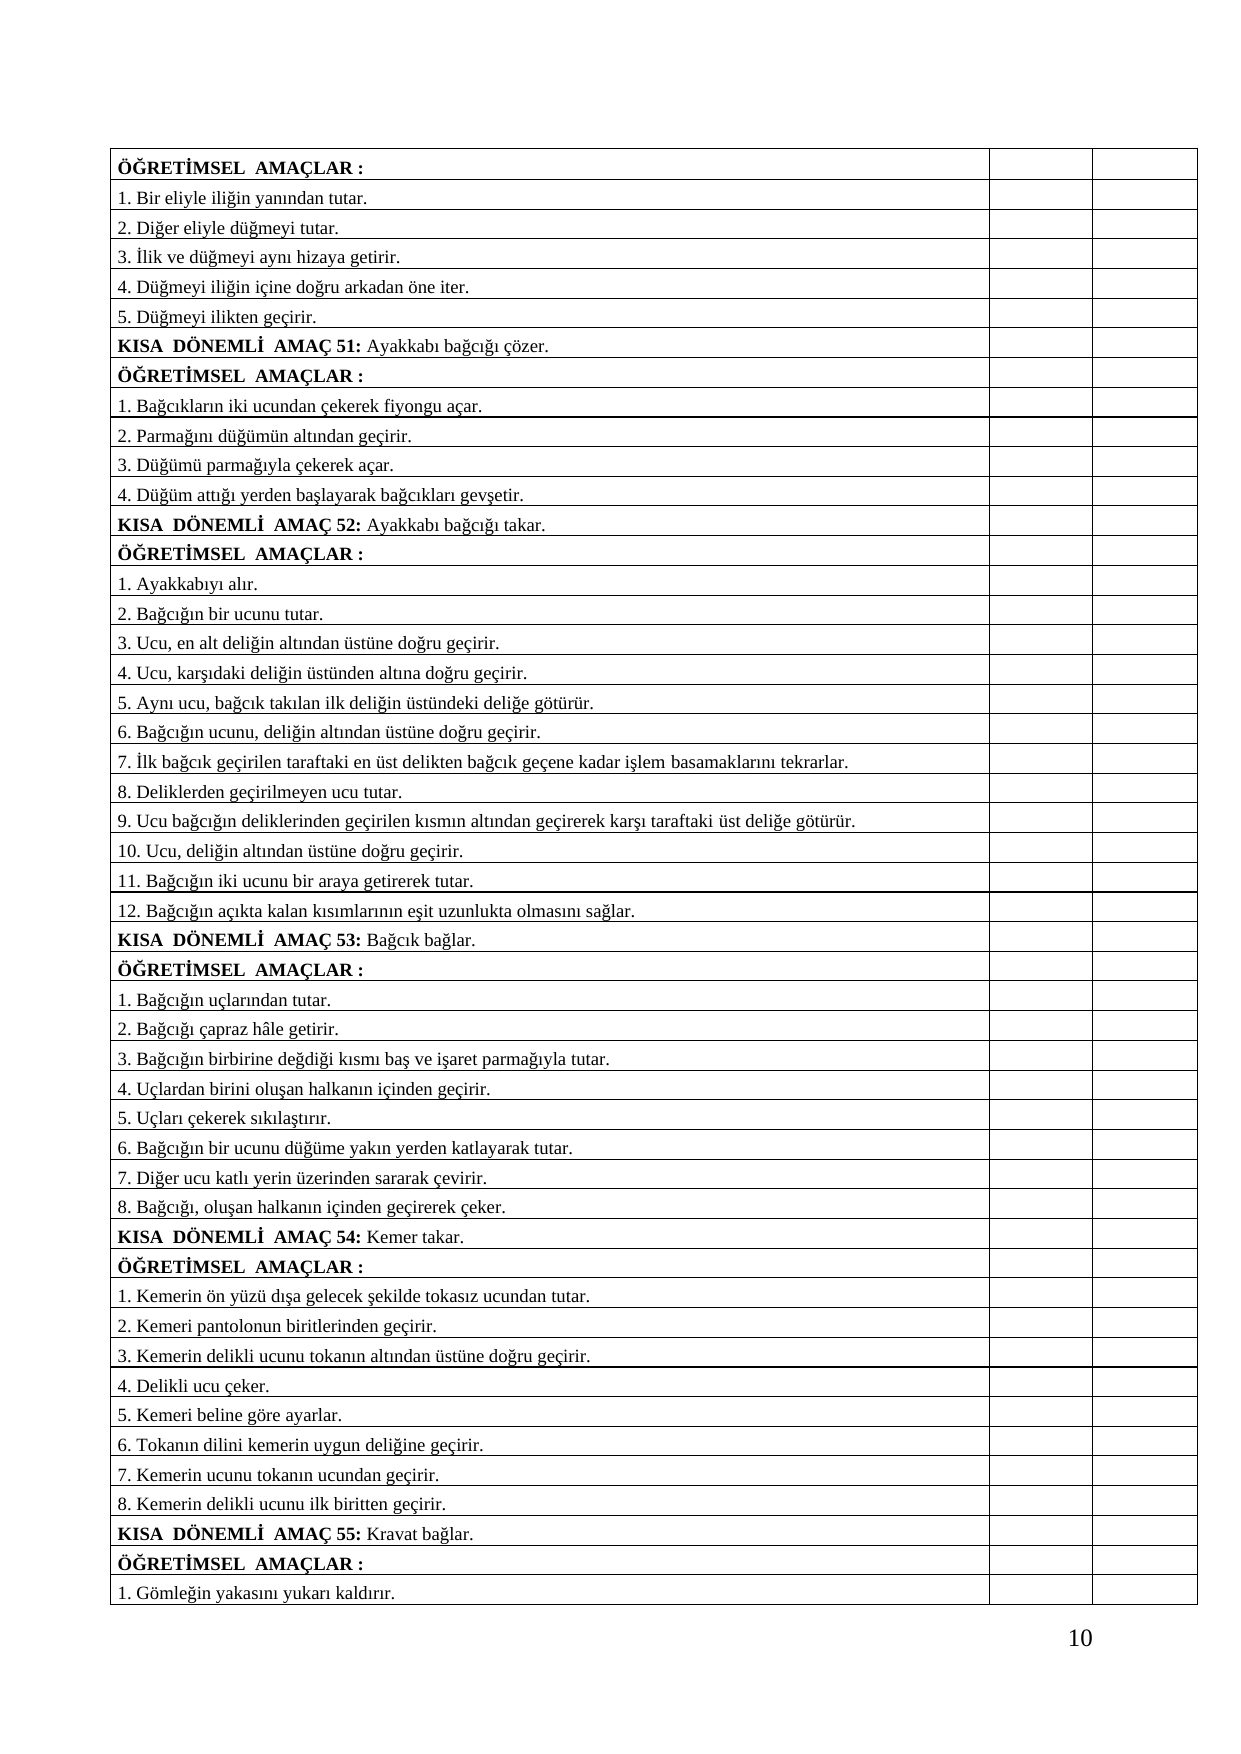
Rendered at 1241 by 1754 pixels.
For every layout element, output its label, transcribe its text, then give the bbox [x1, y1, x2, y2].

table_cell [1093, 1219, 1197, 1248]
table_cell [990, 1338, 1092, 1366]
table_cell [1093, 803, 1197, 832]
table_cell 5. Kemeri beline göre ayarlar. [111, 1397, 989, 1426]
table_cell [990, 447, 1092, 476]
table_cell ÖĞRETİMSEL AMAÇLAR : [111, 536, 989, 565]
table_cell [990, 1160, 1092, 1188]
table_cell [990, 299, 1092, 327]
table_cell [990, 388, 1092, 416]
table_cell [1093, 388, 1197, 416]
table_cell KISA DÖNEMLİ AMAÇ 51: Ayakkabı bağcığı çözer. [111, 328, 989, 357]
table_cell [990, 952, 1092, 980]
table_cell [990, 149, 1092, 179]
table_cell [990, 358, 1092, 387]
table_cell [1093, 981, 1197, 1010]
table_cell 6. Tokanın dilini kemerin uygun deliğine geçirir. [111, 1427, 989, 1455]
table_cell [1093, 1546, 1197, 1574]
table_cell [990, 1397, 1092, 1426]
table_cell 4. Ucu, karşıdaki deliğin üstünden altına doğru geçirir. [111, 655, 989, 683]
table_cell [990, 1456, 1092, 1485]
table_cell [990, 922, 1092, 951]
table_cell [990, 655, 1092, 683]
table_cell [1093, 536, 1197, 565]
table_cell [990, 1546, 1092, 1574]
table_cell [1093, 655, 1197, 683]
table_cell [1093, 893, 1197, 921]
table_cell [990, 1130, 1092, 1158]
table_cell 1. Ayakkabıyı alır. [111, 566, 989, 594]
table_cell 1. Bağcığın uçlarından tutar. [111, 981, 989, 1010]
table_cell 5. Düğmeyi ilikten geçirir. [111, 299, 989, 327]
table_cell [990, 981, 1092, 1010]
table_cell [1093, 774, 1197, 802]
table_cell [990, 893, 1092, 921]
table_cell [990, 833, 1092, 862]
table_cell [1093, 269, 1197, 298]
table_cell [1093, 1130, 1197, 1158]
table_cell KISA DÖNEMLİ AMAÇ 54: Kemer takar. [111, 1219, 989, 1248]
table_cell [990, 596, 1092, 624]
table_cell [990, 685, 1092, 713]
table_cell [1093, 952, 1197, 980]
table_cell 12. Bağcığın açıkta kalan kısımlarının eşit uzunlukta olmasını sağlar. [111, 893, 989, 921]
table_cell [1093, 180, 1197, 208]
table_cell [990, 180, 1092, 208]
table_cell 8. Deliklerden geçirilmeyen ucu tutar. [111, 774, 989, 802]
table_cell [1093, 1189, 1197, 1218]
table_cell [990, 1011, 1092, 1040]
table_cell 5. Uçları çekerek sıkılaştırır. [111, 1100, 989, 1129]
table_cell [1093, 1338, 1197, 1366]
table_cell [1093, 418, 1197, 446]
table_cell 11. Bağcığın iki ucunu bir araya getirerek tutar. [111, 863, 989, 891]
table_cell 4. Düğüm attığı yerden başlayarak bağcıkları gevşetir. [111, 477, 989, 505]
table_cell [1093, 477, 1197, 505]
table_cell [1093, 1575, 1197, 1604]
table_cell [990, 774, 1092, 802]
table_cell [1093, 685, 1197, 713]
table_cell [990, 1427, 1092, 1455]
table_cell 2. Kemeri pantolonun biritlerinden geçirir. [111, 1308, 989, 1337]
table_cell [1093, 506, 1197, 535]
table_cell [1093, 1486, 1197, 1515]
table_cell ÖĞRETİMSEL AMAÇLAR : [111, 358, 989, 387]
table_cell [1093, 1456, 1197, 1485]
table_cell [990, 1575, 1092, 1604]
table_cell ÖĞRETİMSEL AMAÇLAR : [111, 1249, 989, 1277]
table_cell [990, 1368, 1092, 1396]
table_cell [1093, 833, 1197, 862]
table_cell [1093, 1278, 1197, 1307]
table_cell 2. Parmağını düğümün altından geçirir. [111, 418, 989, 446]
table_cell 1. Gömleğin yakasını yukarı kaldırır. [111, 1575, 989, 1604]
table_cell [1093, 1011, 1197, 1040]
table_cell ÖĞRETİMSEL AMAÇLAR : [111, 149, 989, 179]
table_cell [990, 506, 1092, 535]
table_cell [990, 1100, 1092, 1129]
table_cell 3. Düğümü parmağıyla çekerek açar. [111, 447, 989, 476]
table_cell 5. Aynı ucu, bağcık takılan ilk deliğin üstündeki deliğe götürür. [111, 685, 989, 713]
table_cell [990, 1041, 1092, 1069]
table_cell [1093, 210, 1197, 238]
table_cell [1093, 922, 1197, 951]
table_cell KISA DÖNEMLİ AMAÇ 53: Bağcık bağlar. [111, 922, 989, 951]
table_cell [1093, 625, 1197, 654]
table_cell ÖĞRETİMSEL AMAÇLAR : [111, 952, 989, 980]
table_cell ÖĞRETİMSEL AMAÇLAR : [111, 1546, 989, 1574]
table_cell 2. Diğer eliyle düğmeyi tutar. [111, 210, 989, 238]
table_cell [1093, 149, 1197, 179]
table_cell 7. İlk bağcık geçirilen taraftaki en üst delikten bağcık geçene kadar işlem basamaklarını tekrarlar. [111, 744, 989, 773]
table_cell [990, 1219, 1092, 1248]
table_cell 1. Kemerin ön yüzü dışa gelecek şekilde tokasız ucundan tutar. [111, 1278, 989, 1307]
table_cell [990, 863, 1092, 891]
table_cell KISA DÖNEMLİ AMAÇ 55: Kravat bağlar. [111, 1516, 989, 1544]
table_cell [1093, 1100, 1197, 1129]
table_cell 4. Uçlardan birini oluşan halkanın içinden geçirir. [111, 1071, 989, 1099]
table_cell [1093, 447, 1197, 476]
table_cell [1093, 744, 1197, 773]
table_cell [990, 210, 1092, 238]
table_cell [990, 477, 1092, 505]
table_cell [1093, 596, 1197, 624]
table_cell [1093, 1071, 1197, 1099]
table_cell [990, 1486, 1092, 1515]
table_cell [1093, 299, 1197, 327]
table_cell [990, 625, 1092, 654]
table_cell [990, 239, 1092, 268]
table_cell 6. Bağcığın bir ucunu düğüme yakın yerden katlayarak tutar. [111, 1130, 989, 1158]
table_cell KISA DÖNEMLİ AMAÇ 52: Ayakkabı bağcığı takar. [111, 506, 989, 535]
table_cell [1093, 1160, 1197, 1188]
table_cell [990, 1249, 1092, 1277]
table_cell [1093, 1427, 1197, 1455]
table_cell [1093, 1249, 1197, 1277]
table_cell 9. Ucu bağcığın deliklerinden geçirilen kısmın altından geçirerek karşı taraftaki üst deliğe götürür. [111, 803, 989, 832]
table_cell 8. Kemerin delikli ucunu ilk biritten geçirir. [111, 1486, 989, 1515]
table_cell [1093, 1368, 1197, 1396]
table_cell [990, 269, 1092, 298]
table_cell [1093, 566, 1197, 594]
table_cell 10. Ucu, deliğin altından üstüne doğru geçirir. [111, 833, 989, 862]
table_cell 4. Delikli ucu çeker. [111, 1368, 989, 1396]
table_cell 8. Bağcığı, oluşan halkanın içinden geçirerek çeker. [111, 1189, 989, 1218]
table_cell 6. Bağcığın ucunu, deliğin altından üstüne doğru geçirir. [111, 714, 989, 743]
table_cell 7. Kemerin ucunu tokanın ucundan geçirir. [111, 1456, 989, 1485]
table_cell [1093, 714, 1197, 743]
table_cell [990, 1516, 1092, 1544]
table_cell [990, 803, 1092, 832]
table_cell [1093, 1041, 1197, 1069]
table_cell 1. Bir eliyle iliğin yanından tutar. [111, 180, 989, 208]
table_cell [1093, 328, 1197, 357]
table_cell [1093, 863, 1197, 891]
table_cell [990, 744, 1092, 773]
table_cell 1. Bağcıkların iki ucundan çekerek fiyongu açar. [111, 388, 989, 416]
table_cell 3. Bağcığın birbirine değdiği kısmı baş ve işaret parmağıyla tutar. [111, 1041, 989, 1069]
table_cell 3. İlik ve düğmeyi aynı hizaya getirir. [111, 239, 989, 268]
table_cell 2. Bağcığın bir ucunu tutar. [111, 596, 989, 624]
table_cell [990, 1071, 1092, 1099]
table_cell [990, 418, 1092, 446]
table_cell 4. Düğmeyi iliğin içine doğru arkadan öne iter. [111, 269, 989, 298]
table_cell [990, 566, 1092, 594]
table_cell [1093, 1308, 1197, 1337]
table_cell [1093, 239, 1197, 268]
table_cell [990, 1308, 1092, 1337]
table_cell 7. Diğer ucu katlı yerin üzerinden sararak çevirir. [111, 1160, 989, 1188]
table_cell [990, 1189, 1092, 1218]
table_cell 2. Bağcığı çapraz hâle getirir. [111, 1011, 989, 1040]
table_cell 3. Kemerin delikli ucunu tokanın altından üstüne doğru geçirir. [111, 1338, 989, 1366]
table_cell [1093, 1516, 1197, 1544]
table_cell [990, 536, 1092, 565]
table_cell [990, 328, 1092, 357]
table_cell [990, 714, 1092, 743]
table_cell 3. Ucu, en alt deliğin altından üstüne doğru geçirir. [111, 625, 989, 654]
table_cell [1093, 1397, 1197, 1426]
table_cell [1093, 358, 1197, 387]
table_cell [990, 1278, 1092, 1307]
